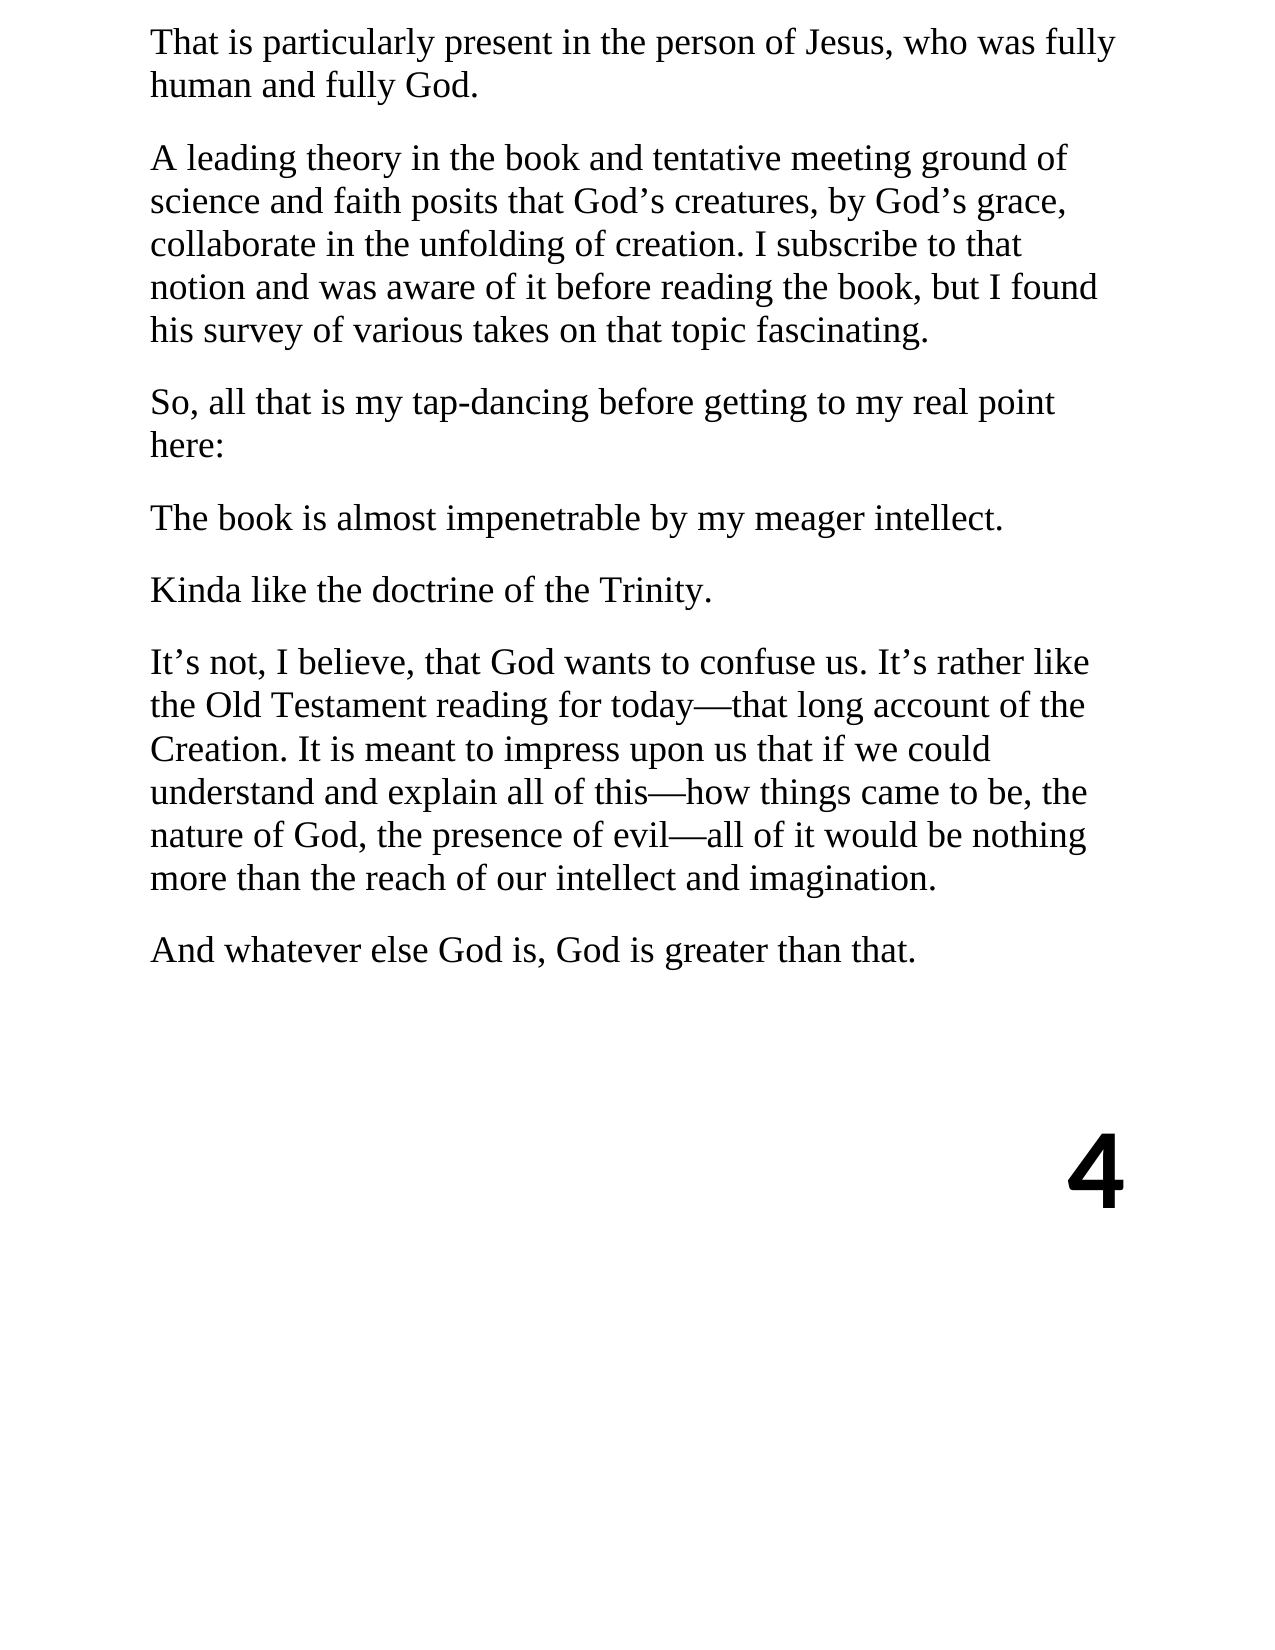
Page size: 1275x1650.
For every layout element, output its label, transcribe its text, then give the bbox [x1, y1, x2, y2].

text And whatever else God is, God is greater than that. [150, 928, 1125, 971]
text He restates a standard theological construction, kenosis, meaning that God has emptied the divine self of enough qualities to create a universe in which creatures have free will. That is particularly present in the person of Jesus, who was fully human and fully God. [150, 19, 1125, 106]
text Kinda like the doctrine of the Trinity. [150, 567, 1125, 611]
text It’s not, I believe, that God wants to confuse us. It’s rather like the Old Testament reading for today—that long account of the Creation. It is meant to impress upon us that if we could understand and explain all of this—how things came to be, the nature of God, the presence of evil—all of it would be nothing more than the reach of our intellect and imagination. [150, 640, 1125, 898]
text The book is almost impenetrable by my meager intellect. [150, 495, 1125, 538]
text So, all that is my tap-dancing before getting to my real point here: [150, 380, 1125, 466]
text A leading theory in the book and tentative meeting ground of science and faith posits that God’s creatures, by God’s grace, collaborate in the unfolding of creation. I subscribe to that notion and was aware of it before reading the book, but I found his survey of various takes on that topic fascinating. [150, 135, 1125, 351]
